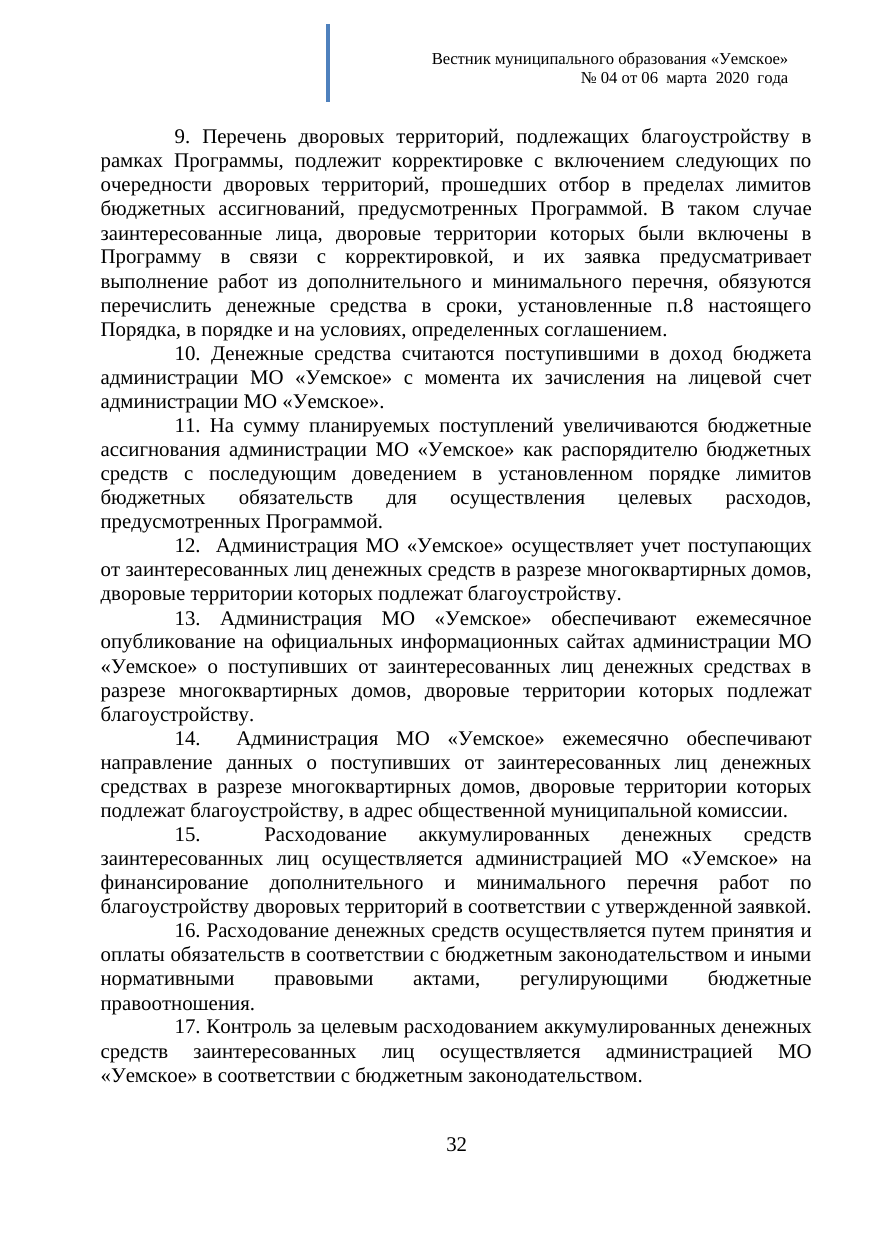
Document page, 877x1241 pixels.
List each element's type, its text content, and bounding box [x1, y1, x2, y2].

text 16. Расходование денежных средств осуществляется путем принятия и оплаты обязательств в соответствии с бюджетным законодательством и иными нормативными правовыми актами, регулирующими бюджетные правоотношения. [100, 918, 812, 1014]
text 9. Перечень дворовых территорий, подлежащих благоустройству в рамках Программы, подлежит корректировке с включением следующих по очередности дворовых территорий, прошедших отбор в пределах лимитов бюджетных ассигнований, предусмотренных Программой. В таком случае заинтересованные лица, дворовые территории которых были включены в Программу в связи с корректировкой, и их заявка предусматривает выполнение работ из дополнительного и минимального перечня, обязуются перечислить денежные средства в сроки, установленные п.8 настоящего Порядка, в порядке и на условиях, определенных соглашением. [100, 124, 812, 341]
text 14. Администрация МО «Уемское» ежемесячно обеспечивают направление данных о поступивших от заинтересованных лиц денежных средствах в разрезе многоквартирных домов, дворовые территории которых подлежат благоустройству, в адрес общественной муниципальной комиссии. [100, 726, 812, 822]
text 15. Расходование аккумулированных денежных средств заинтересованных лиц осуществляется администрацией МО «Уемское» на финансирование дополнительного и минимального перечня работ по благоустройству дворовых территорий в соответствии с утвержденной заявкой. [100, 822, 812, 918]
text 11. На сумму планируемых поступлений увеличиваются бюджетные ассигнования администрации МО «Уемское» как распорядителю бюджетных средств с последующим доведением в установленном порядке лимитов бюджетных обязательств для осуществления целевых расходов, предусмотренных Программой. [100, 413, 812, 533]
text 10. Денежные средства считаются поступившими в доход бюджета администрации МО «Уемское» с момента их зачисления на лицевой счет администрации МО «Уемское». [100, 341, 812, 413]
text 12. Администрация МО «Уемское» осуществляет учет поступающих от заинтересованных лиц денежных средств в разрезе многоквартирных домов, дворовые территории которых подлежат благоустройству. [100, 533, 812, 605]
text 13. Администрация МО «Уемское» обеспечивают ежемесячное опубликование на официальных информационных сайтах администрации МО «Уемское» о поступивших от заинтересованных лиц денежных средствах в разрезе многоквартирных домов, дворовые территории которых подлежат благоустройству. [100, 605, 812, 726]
text 17. Контроль за целевым расходованием аккумулированных денежных средств заинтересованных лиц осуществляется администрацией МО «Уемское» в соответствии с бюджетным законодательством. [100, 1014, 812, 1087]
